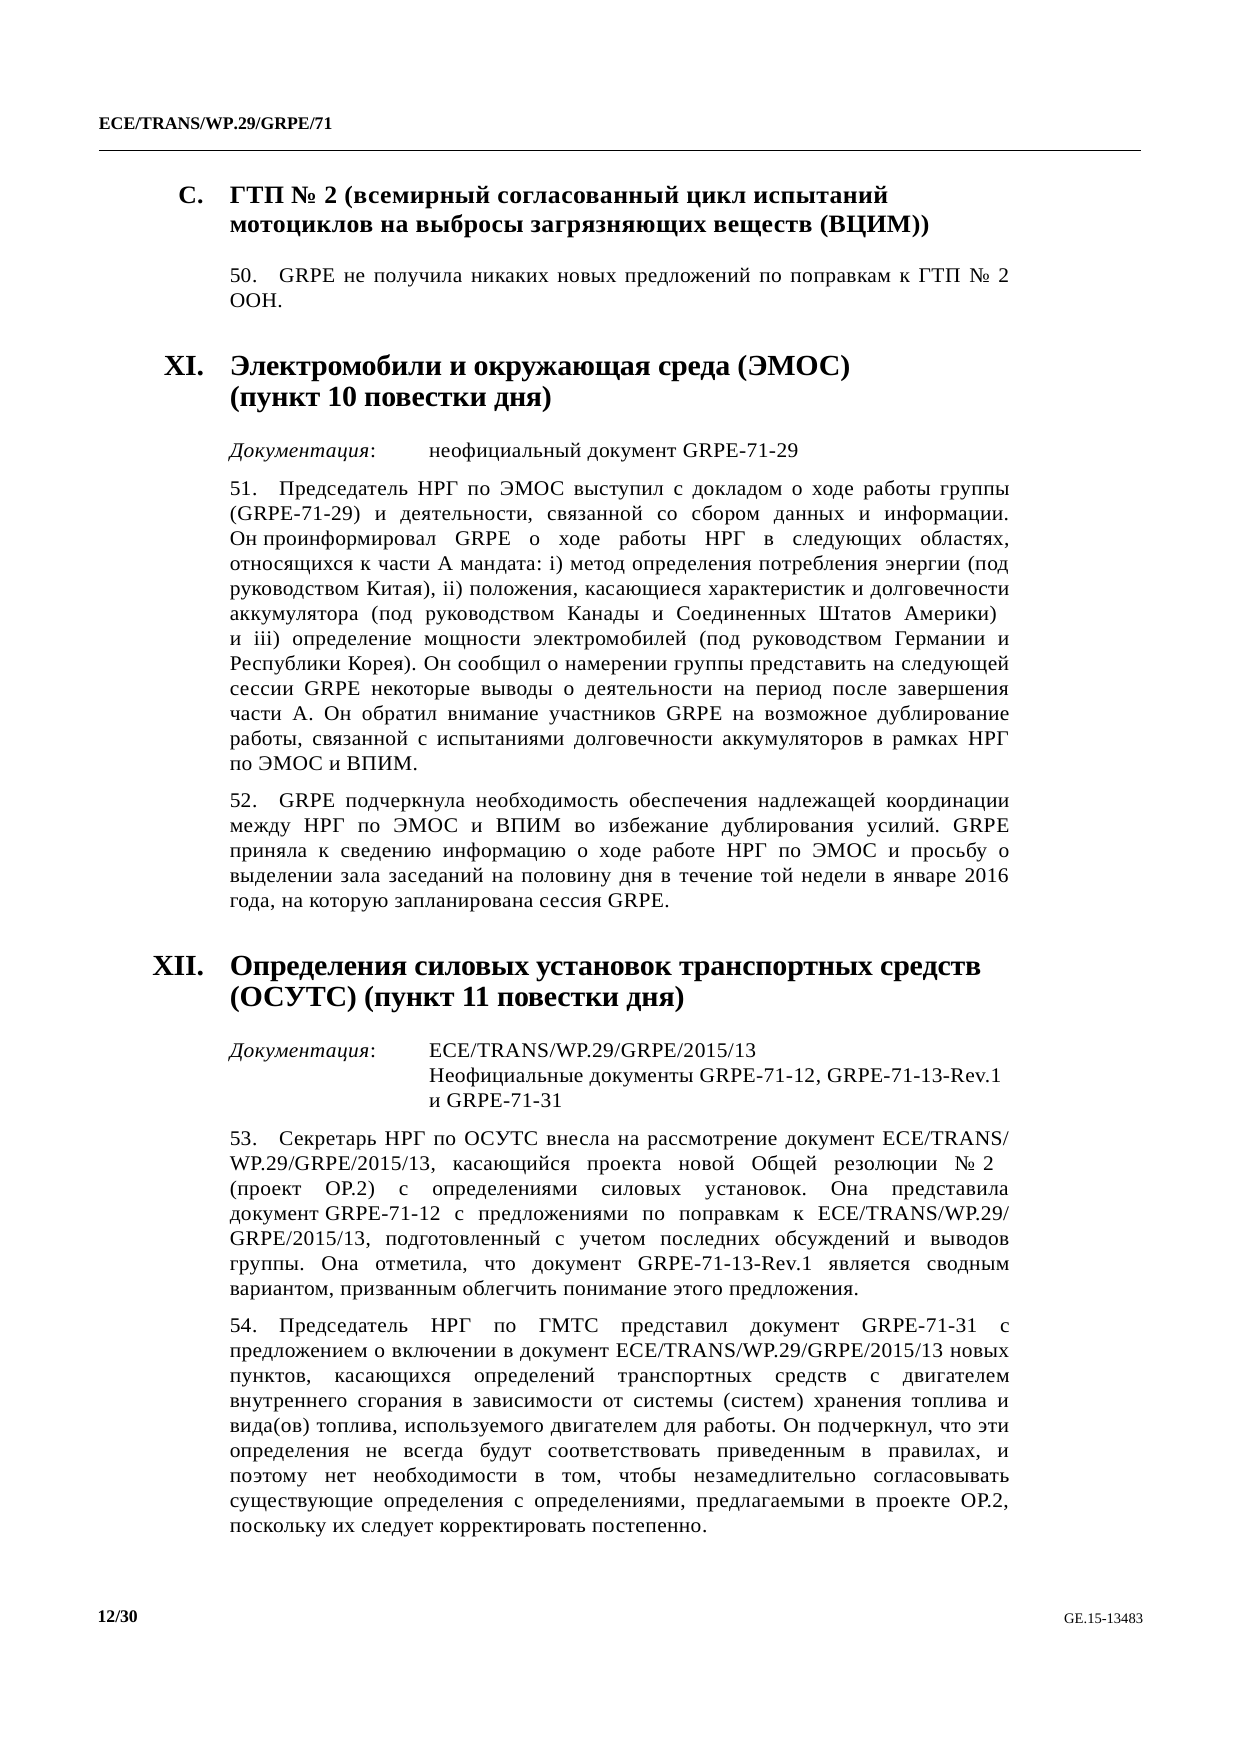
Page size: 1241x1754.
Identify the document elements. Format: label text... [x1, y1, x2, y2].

text XII. Определения силовых установок транспортных средств (ОСУТС) (пункт 11 повестки дня) [97, 950, 1011, 1013]
text 54. Председатель НРГ по ГМТС представил документ GRPE-71-31 с предложением о включении в документ ECE/TRANS/WP.29/GRPE/2015/13 новых пунктов, касающихся определений транспортных средств с двигателем внутреннего сгорания в зависимости от системы (систем) хранения топлива и вида(ов) топлива, используемого двигателем для работы. Он подчеркнул, что эти определения не всегда будут соответствовать приведенным в правилах, и поэтому нет необходимости в том, чтобы незамедлительно согласовывать существующие определения с определениями, предлагаемыми в проекте ОР.2, поскольку их следует корректировать постепенно. [229, 1313, 1011, 1538]
text Документация: неофициальный документ GRPE-71-29 [229, 438, 1011, 463]
text 51. Председатель НРГ по ЭМОС выступил с докладом о ходе работы группы (GRPE-71-29) и деятельности, связанной со сбором данных и информации. Он проинформировал GRPE о ходе работы НРГ в следующих областях, относящихся к части А мандата: i) метод определения потребления энергии (под руководством Китая), ii) положения, касающиеся характеристик и долговечности аккумулятора (под руководством Канады и Соединенных Штатов Америки) и iii) определение мощности электромобилей (под руководством Германии и Республики Корея). Он сообщил о намерении группы представить на следующей сессии GRPE некоторые выводы о деятельности на период после завершения части А. Он обратил внимание участников GRPE на возможное дублирование работы, связанной с испытаниями долговечности аккумуляторов в рамках НРГ по ЭМОС и ВПИМ. [229, 475, 1011, 775]
text XI. Электромобили и окружающая среда (ЭМОС) (пункт 10 повестки дня) [97, 350, 1011, 413]
text C. ГТП № 2 (всемирный согласованный цикл испытаний мотоциклов на выбросы загрязняющих веществ (ВЦИМ)) [97, 181, 1011, 238]
text 52. GRPE подчеркнула необходимость обеспечения надлежащей координации между НРГ по ЭМОС и ВПИМ во избежание дублирования усилий. GRPE приняла к сведению информацию о ходе работе НРГ по ЭМОС и просьбу о выделении зала заседаний на половину дня в течение той недели в январе 2016 года, на которую запланирована сессия GRPE. [229, 788, 1011, 913]
text Документация: ECE/TRANS/WP.29/GRPE/2015/13 Неофициальные документы GRPE-71-12, GRPE-71-13-Rev.1 и GRPE-71-31 [229, 1038, 1011, 1113]
text 50. GRPE не получила никаких новых предложений по поправкам к ГТП № 2 ООН. [229, 263, 1011, 313]
text 53. Секретарь НРГ по ОСУТС внесла на рассмотрение документ ECE/TRANS/ WP.29/GRPE/2015/13, касающийся проекта новой Общей резолюции № 2 (проект ОР.2) с определениями силовых установок. Она представила документ GRPE-71-12 с предложениями по поправкам к ECE/TRANS/WP.29/ GRPE/2015/13, подготовленный с учетом последних обсуждений и выводов группы. Она отметила, что документ GRPE-71-13-Rev.1 является сводным вариантом, призванным облегчить понимание этого предложения. [229, 1125, 1011, 1300]
